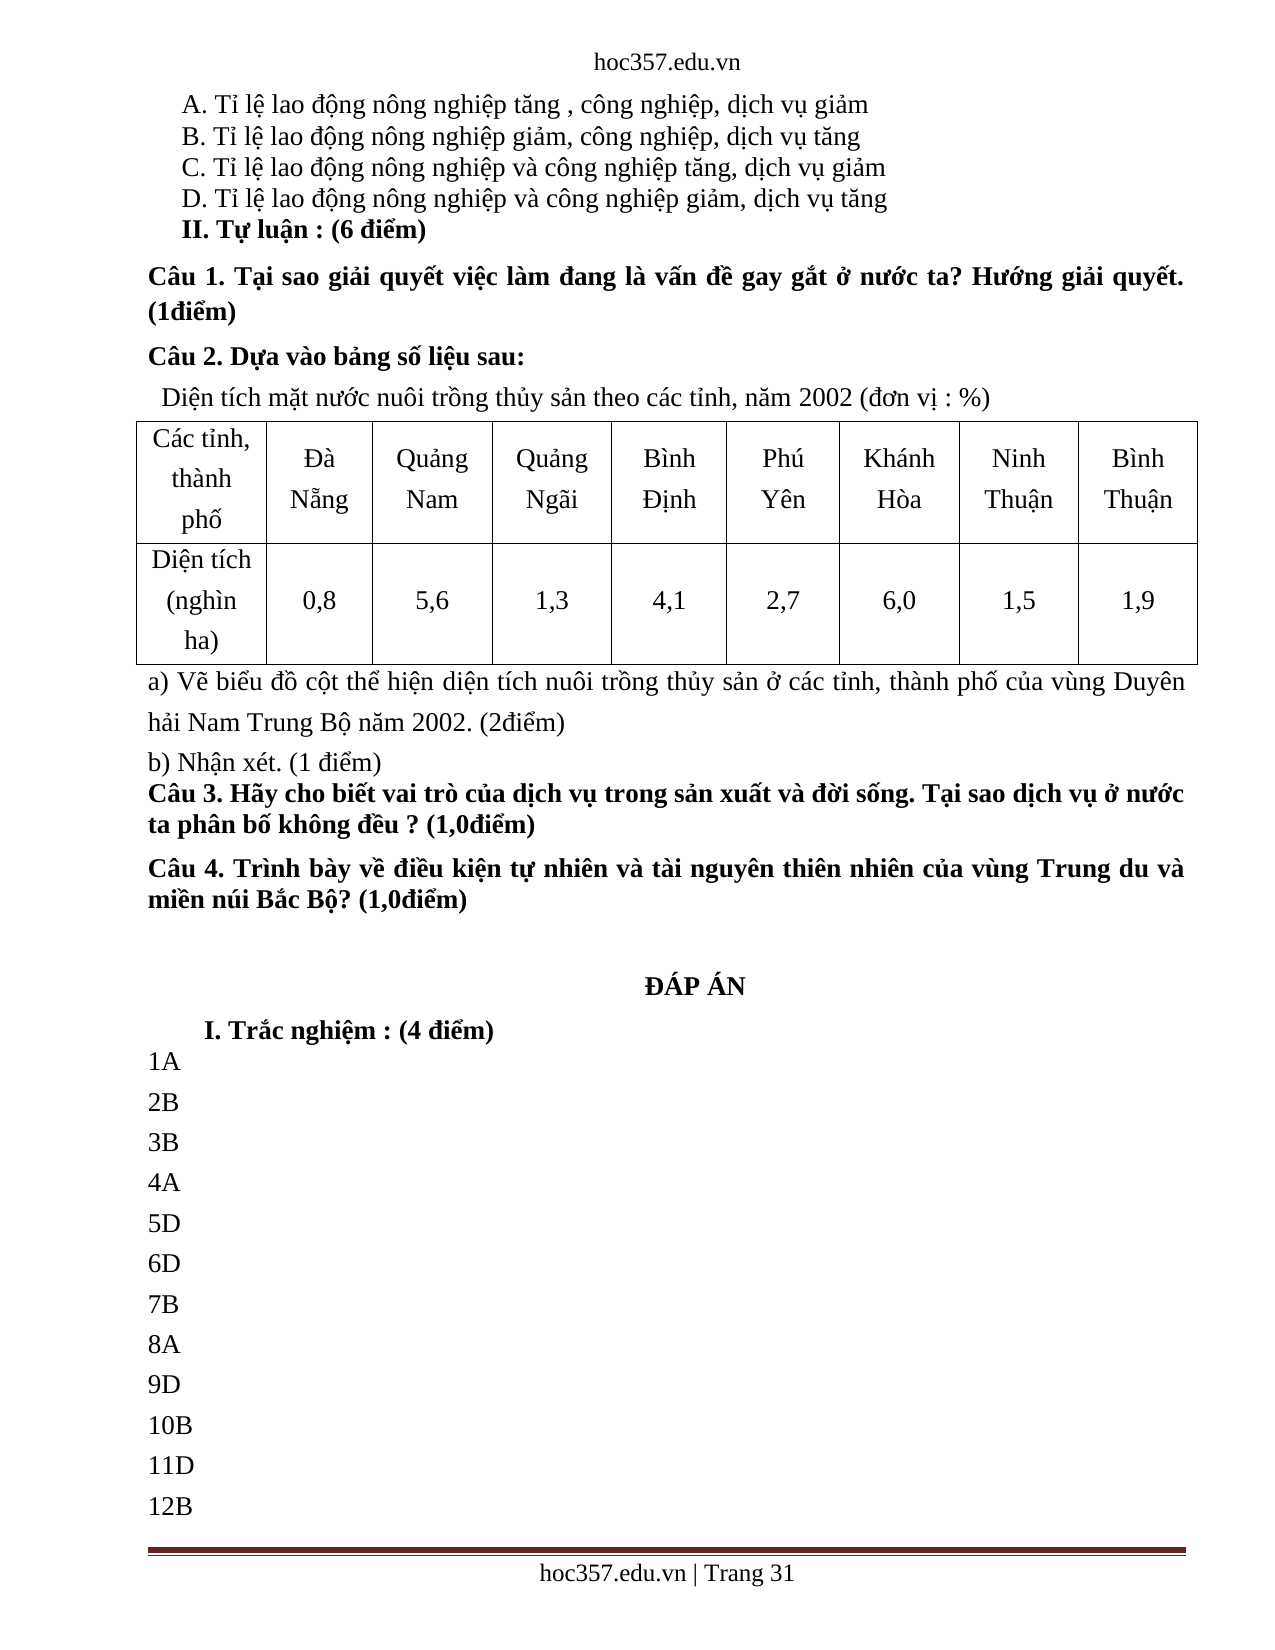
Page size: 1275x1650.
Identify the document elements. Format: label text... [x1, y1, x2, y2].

text 12B [148, 1490, 1186, 1521]
table_header Ninh Thuận [960, 422, 1078, 543]
table_cell 1,9 [1079, 544, 1197, 664]
text Câu 2. Dựa vào bảng số liệu sau: [148, 340, 1186, 371]
text 8A [148, 1328, 1186, 1359]
table_cell 2,7 [727, 544, 839, 664]
text b) Nhận xét. (1 điểm) [148, 746, 1186, 777]
text I. Trắc nghiệm : (4 điểm) [148, 1014, 1186, 1045]
text C. Tỉ lệ lao động nông nghiệp và công nghiệp tăng, dịch vụ giảm [148, 151, 1186, 182]
table_header Phú Yên [727, 422, 839, 543]
table_cell 4,1 [612, 544, 726, 664]
text Câu 1. Tại sao giải quyết việc làm đang là vấn đề gay gắt ở nước ta? Hướng giải quyết. (1điểm) [148, 257, 1186, 328]
text 10B [148, 1409, 1186, 1440]
text D. Tỉ lệ lao động nông nghiệp và công nghiệp giảm, dịch vụ tăng [148, 182, 1186, 213]
table_header Quảng Ngãi [493, 422, 611, 543]
text 4A [148, 1166, 1186, 1198]
text 9D [148, 1368, 1186, 1400]
table_cell Diện tích (nghìn ha) [137, 544, 266, 664]
text 11D [148, 1449, 1186, 1481]
table_header Các tỉnh, thành phố [137, 422, 266, 543]
table_header Quảng Nam [373, 422, 492, 543]
table_cell 1,5 [960, 544, 1078, 664]
text 3B [148, 1126, 1186, 1157]
table_cell 0,8 [267, 544, 372, 664]
text 1A [148, 1045, 1186, 1076]
table_cell 1,3 [493, 544, 611, 664]
text 2B [148, 1086, 1186, 1117]
text B. Tỉ lệ lao động nông nghiệp giảm, công nghiệp, dịch vụ tăng [148, 120, 1186, 151]
text Diện tích mặt nước nuôi trồng thủy sản theo các tỉnh, năm 2002 (đơn vị : %) [148, 381, 1186, 412]
table_cell 5,6 [373, 544, 492, 664]
table_header Khánh Hòa [840, 422, 959, 543]
text Câu 4. Trình bày về điều kiện tự nhiên và tài nguyên thiên nhiên của vùng Trung du và miền núi Bắc Bộ? (1,0điểm) [148, 852, 1186, 914]
text A. Tỉ lệ lao động nông nghiệp tăng , công nghiệp, dịch vụ giảm [148, 89, 1186, 120]
table_cell 6,0 [840, 544, 959, 664]
text 5D [148, 1207, 1186, 1238]
table_header Bình Định [612, 422, 726, 543]
text II. Tự luận : (6 điểm) [148, 213, 1186, 244]
text Câu 3. Hãy cho biết vai trò của dịch vụ trong sản xuất và đời sống. Tại sao dịch vụ ở nước ta phân bố không đều ? (1,0điểm) [148, 777, 1186, 839]
text 7B [148, 1288, 1186, 1319]
text 6D [148, 1247, 1186, 1278]
table_header Đà Nẵng [267, 422, 372, 543]
text a) Vẽ biểu đồ cột thể hiện diện tích nuôi trồng thủy sản ở các tỉnh, thành phố của vùng Duyên hải Nam Trung Bộ năm 2002. (2điểm) [148, 665, 1186, 737]
text ĐÁP ÁN [148, 970, 1186, 1002]
table_header Bình Thuận [1079, 422, 1197, 543]
